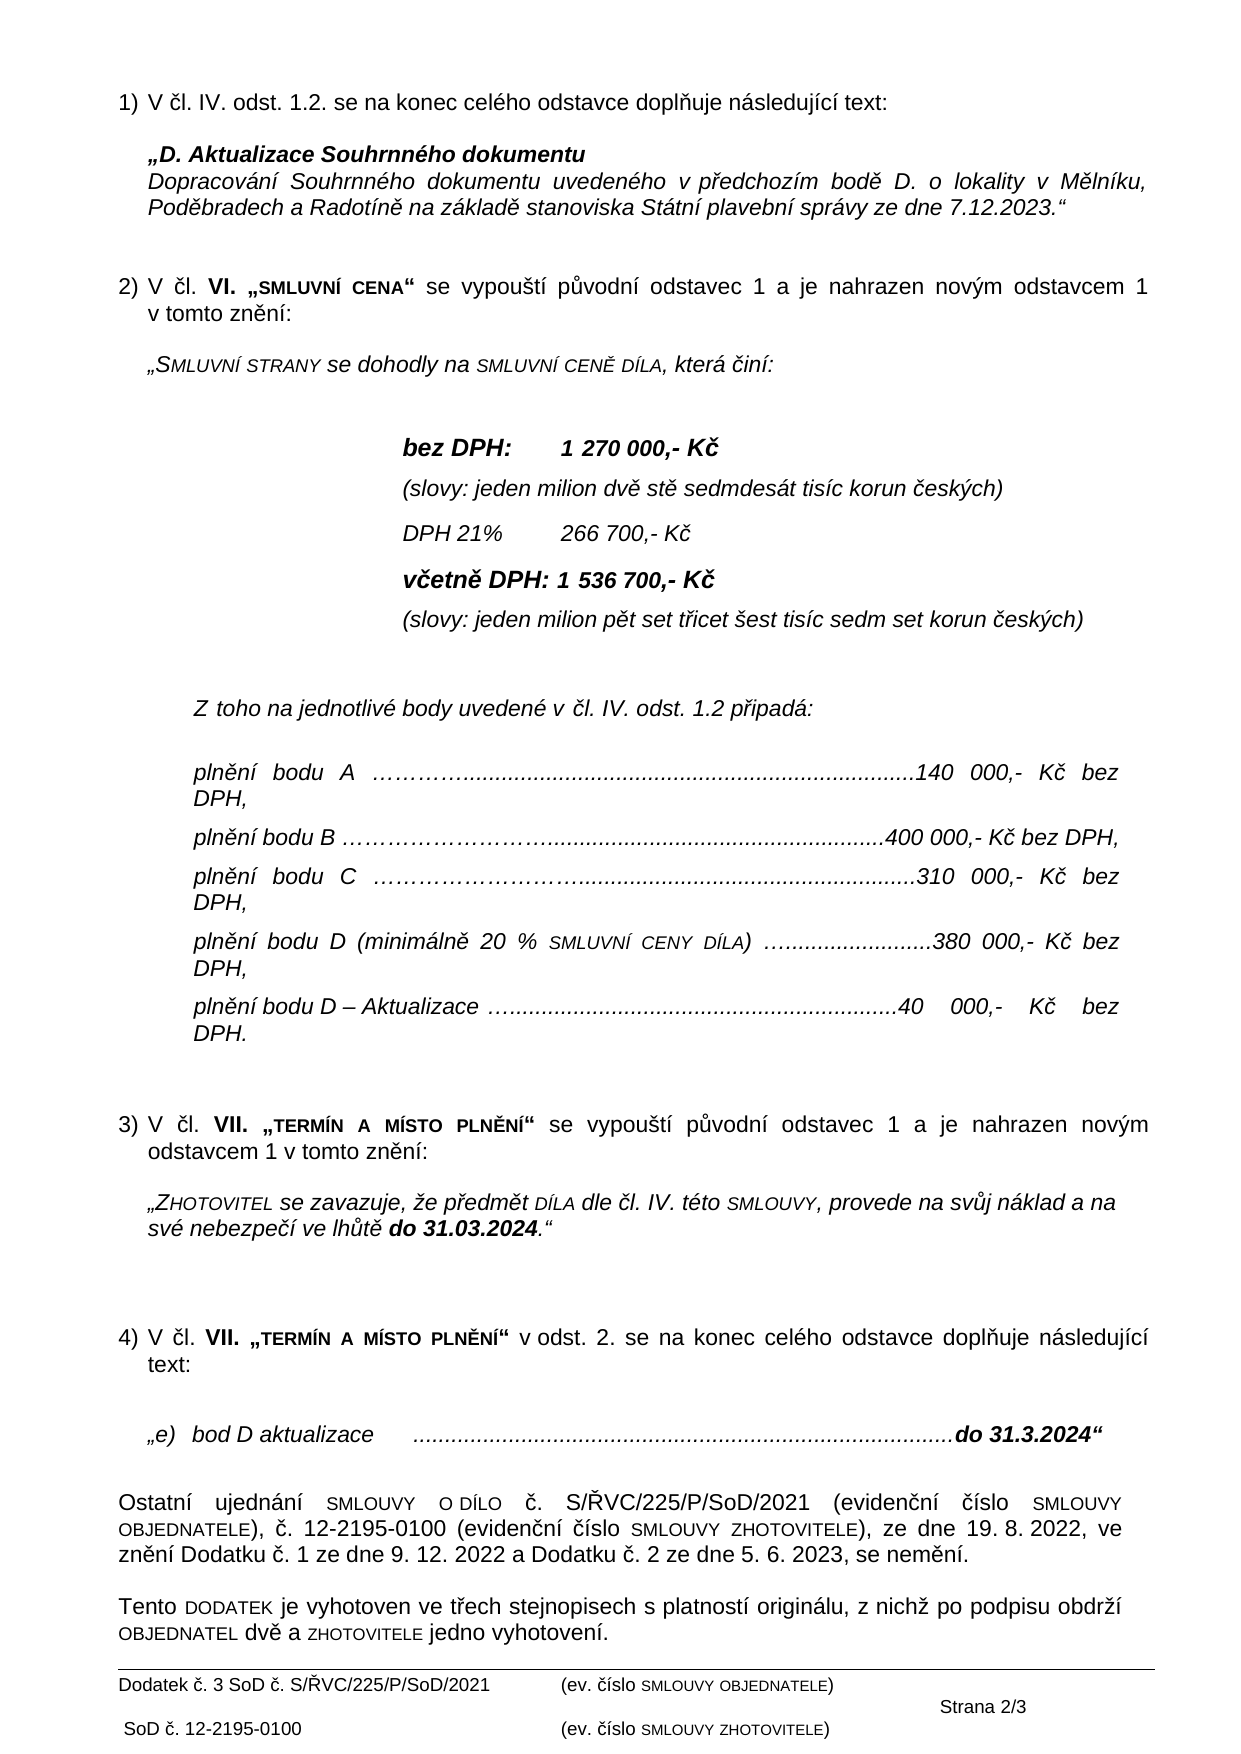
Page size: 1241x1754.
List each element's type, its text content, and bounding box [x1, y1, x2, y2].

text Tento dodatek je vyhotoven ve třech stejnopisech s platností originálu, z nichž po podpisu obdrží objednatel dvě a zhotovitele jedno vyhotovení. [118, 1593, 1122, 1646]
text plnění bodu D – Aktualizace ….............................................................40 000,- Kč bez DPH. [193, 993, 1122, 1046]
text Z toho na jednotlivé body uvedené v čl. IV. odst. 1.2 připadá: [193, 695, 1137, 721]
text „D. Aktualizace Souhrnného dokumentu [148, 141, 1149, 168]
subtitle „Smluvní strany se dohodly na smluvní ceně díla, která činí: [148, 351, 1122, 377]
list V čl. VII. „termín a místo plnění“ v odst. 2. se na konec celého odstavce doplňuje následující text: [118, 1324, 1149, 1377]
text Dopracování Souhrnného dokumentu uvedeného v předchozím bodě D. o lokality v Mělníku, Poděbradech a Radotíně na základě stanoviska Státní plavební správy ze dne 7.12.2023.“ [148, 168, 1149, 220]
text plnění bodu D (minimálně 20 % smluvní ceny díla) ….......................380 000,- Kč bez DPH, [193, 928, 1122, 981]
text včetně DPH: 1 536 700,- Kč [402, 565, 1122, 594]
list V čl. VI. „smluvní cena“ se vypouští původní odstavec 1 a je nahrazen novým odstavcem 1 v tomto znění: [118, 273, 1149, 326]
list V čl. VII. „termín a místo plnění“ se vypouští původní odstavec 1 a je nahrazen novým odstavcem 1 v tomto znění: [118, 1111, 1149, 1164]
text „e) bod D aktualizace .....................................................................................do 31.3.2024“ [148, 1421, 1137, 1447]
text (slovy: jeden milion dvě stě sedmdesát tisíc korun českých) [402, 475, 1122, 501]
text (slovy: jeden milion pět set třicet šest tisíc sedm set korun českých) [402, 606, 1122, 632]
text DPH 21% 266 700,- Kč [207, 520, 1137, 546]
text plnění bodu C ……………………….....................................................310 000,- Kč bez DPH, [193, 863, 1122, 916]
list V čl. IV. odst. 1.2. se na konec celého odstavce doplňuje následující text: [118, 89, 1149, 115]
text „Zhotovitel se zavazuje, že předmět díla dle čl. IV. této smlouvy, provede na svůj náklad a na své nebezpečí ve lhůtě do 31.03.2024.“ [148, 1189, 1122, 1242]
text plnění bodu B ……………………….....................................................400 000,- Kč bez DPH, [193, 824, 1122, 850]
text plnění bodu A ………….......................................................................140 000,- Kč bez DPH, [193, 759, 1122, 812]
text bez DPH: 1 270 000,- Kč [402, 433, 1122, 462]
text Ostatní ujednání smlouvy o dílo č. S/ŘVC/225/P/SoD/2021 (evidenční číslo smlouvy objednatele), č. 12-2195-0100 (evidenční číslo smlouvy zhotovitele), ze dne 19. 8. 2022, ve znění Dodatku č. 1 ze dne 9. 12. 2022 a Dodatku č. 2 ze dne 5. 6. 2023, se nemění. [118, 1489, 1122, 1568]
